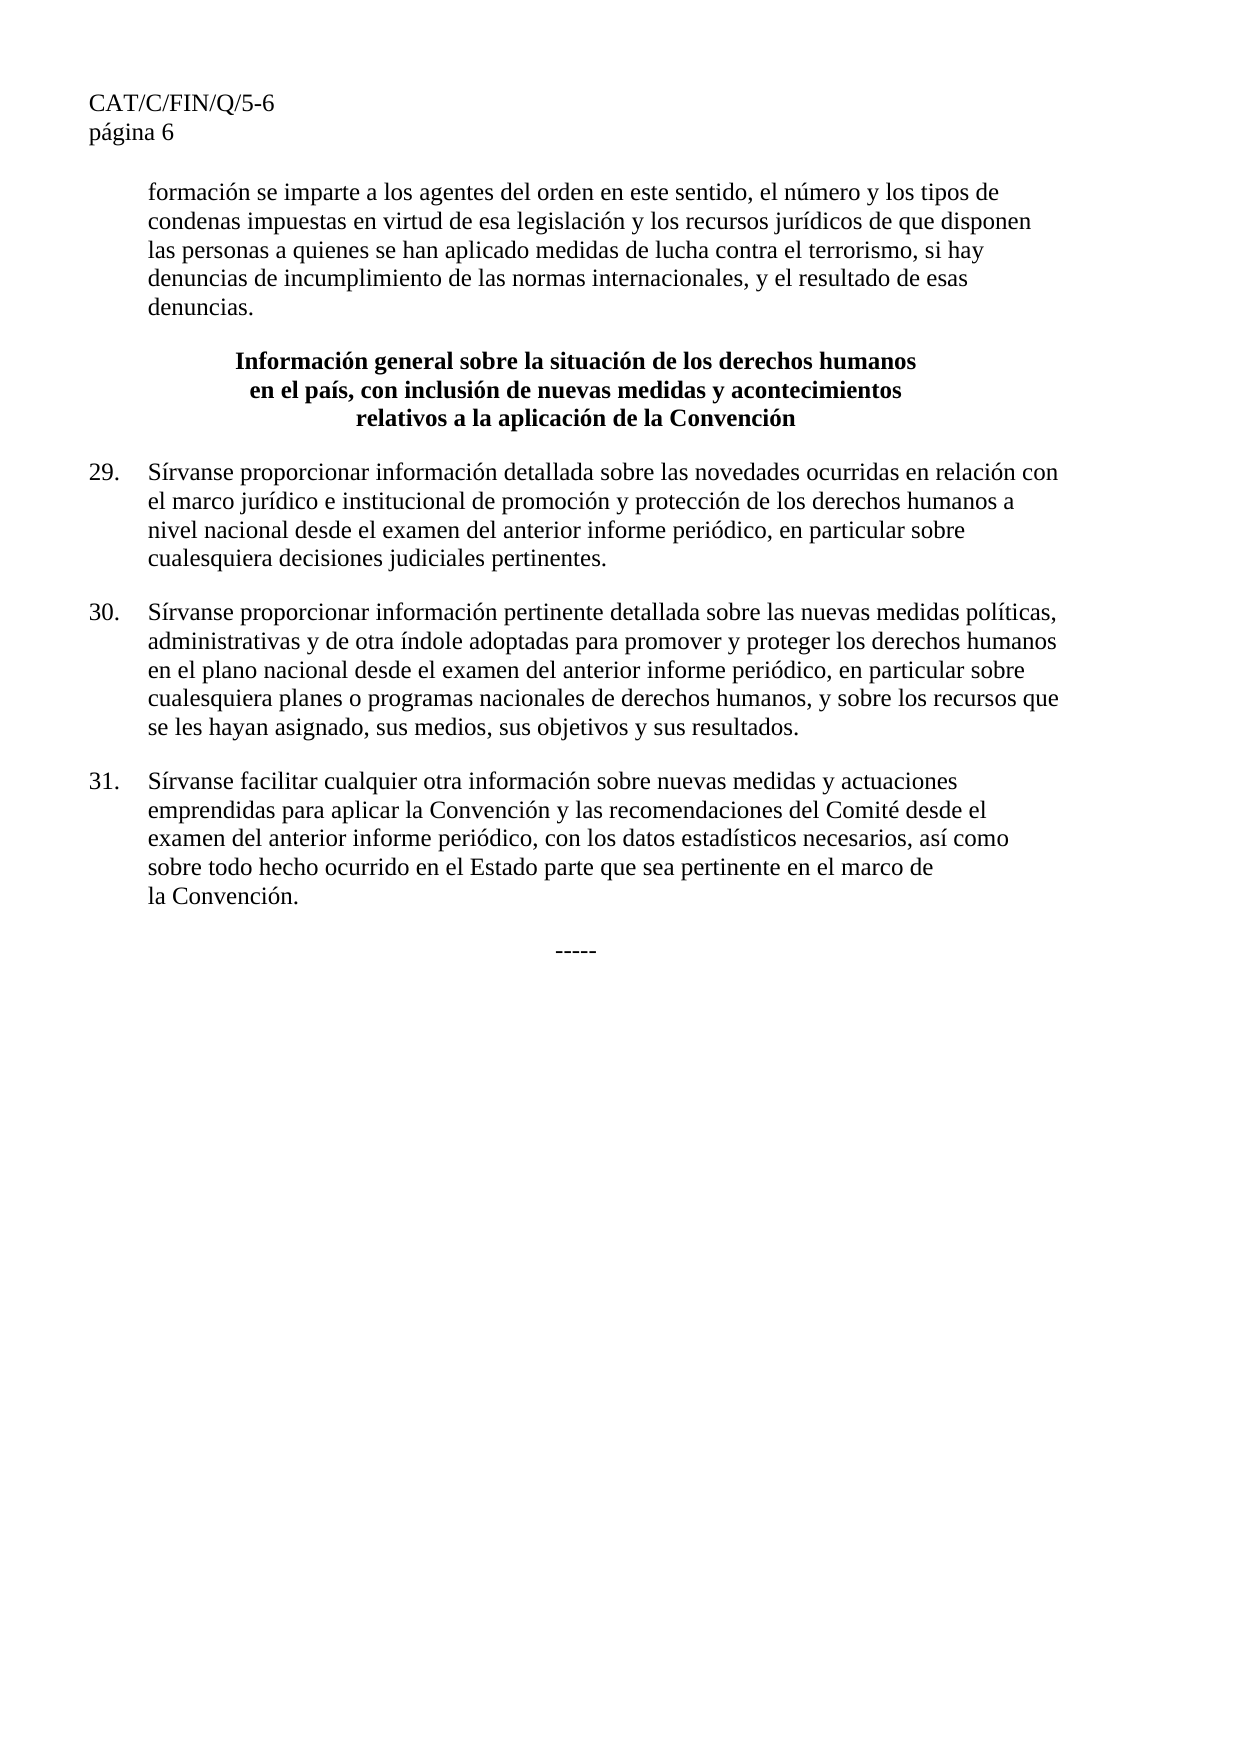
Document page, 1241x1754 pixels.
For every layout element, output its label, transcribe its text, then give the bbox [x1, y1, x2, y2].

text Información general sobre la situación de los derechos humanos en el país, con inclusión de nuevas medidas y acontecimientos relativos a la aplicación de la Convención [88, 346, 1063, 432]
text 31. Sírvanse facilitar cualquier otra información sobre nuevas medidas y actuaciones emprendidas para aplicar la Convención y las recomendaciones del Comité desde el examen del anterior informe periódico, con los datos estadísticos necesarios, así como sobre todo hecho ocurrido en el Estado parte que sea pertinente en el marco de la Convención. [88, 766, 1063, 910]
text 29. Sírvanse proporcionar información detallada sobre las novedades ocurridas en relación con el marco jurídico e institucional de promoción y protección de los derechos humanos a nivel nacional desde el examen del anterior informe periódico, en particular sobre cualesquiera decisiones judiciales pertinentes. [88, 457, 1063, 572]
text 30. Sírvanse proporcionar información pertinente detallada sobre las nuevas medidas políticas, administrativas y de otra índole adoptadas para promover y proteger los derechos humanos en el plano nacional desde el examen del anterior informe periódico, en particular sobre cualesquiera planes o programas nacionales de derechos humanos, y sobre los recursos que se les hayan asignado, sus medios, sus objetivos y sus resultados. [88, 597, 1063, 741]
text ----- [88, 935, 1063, 963]
